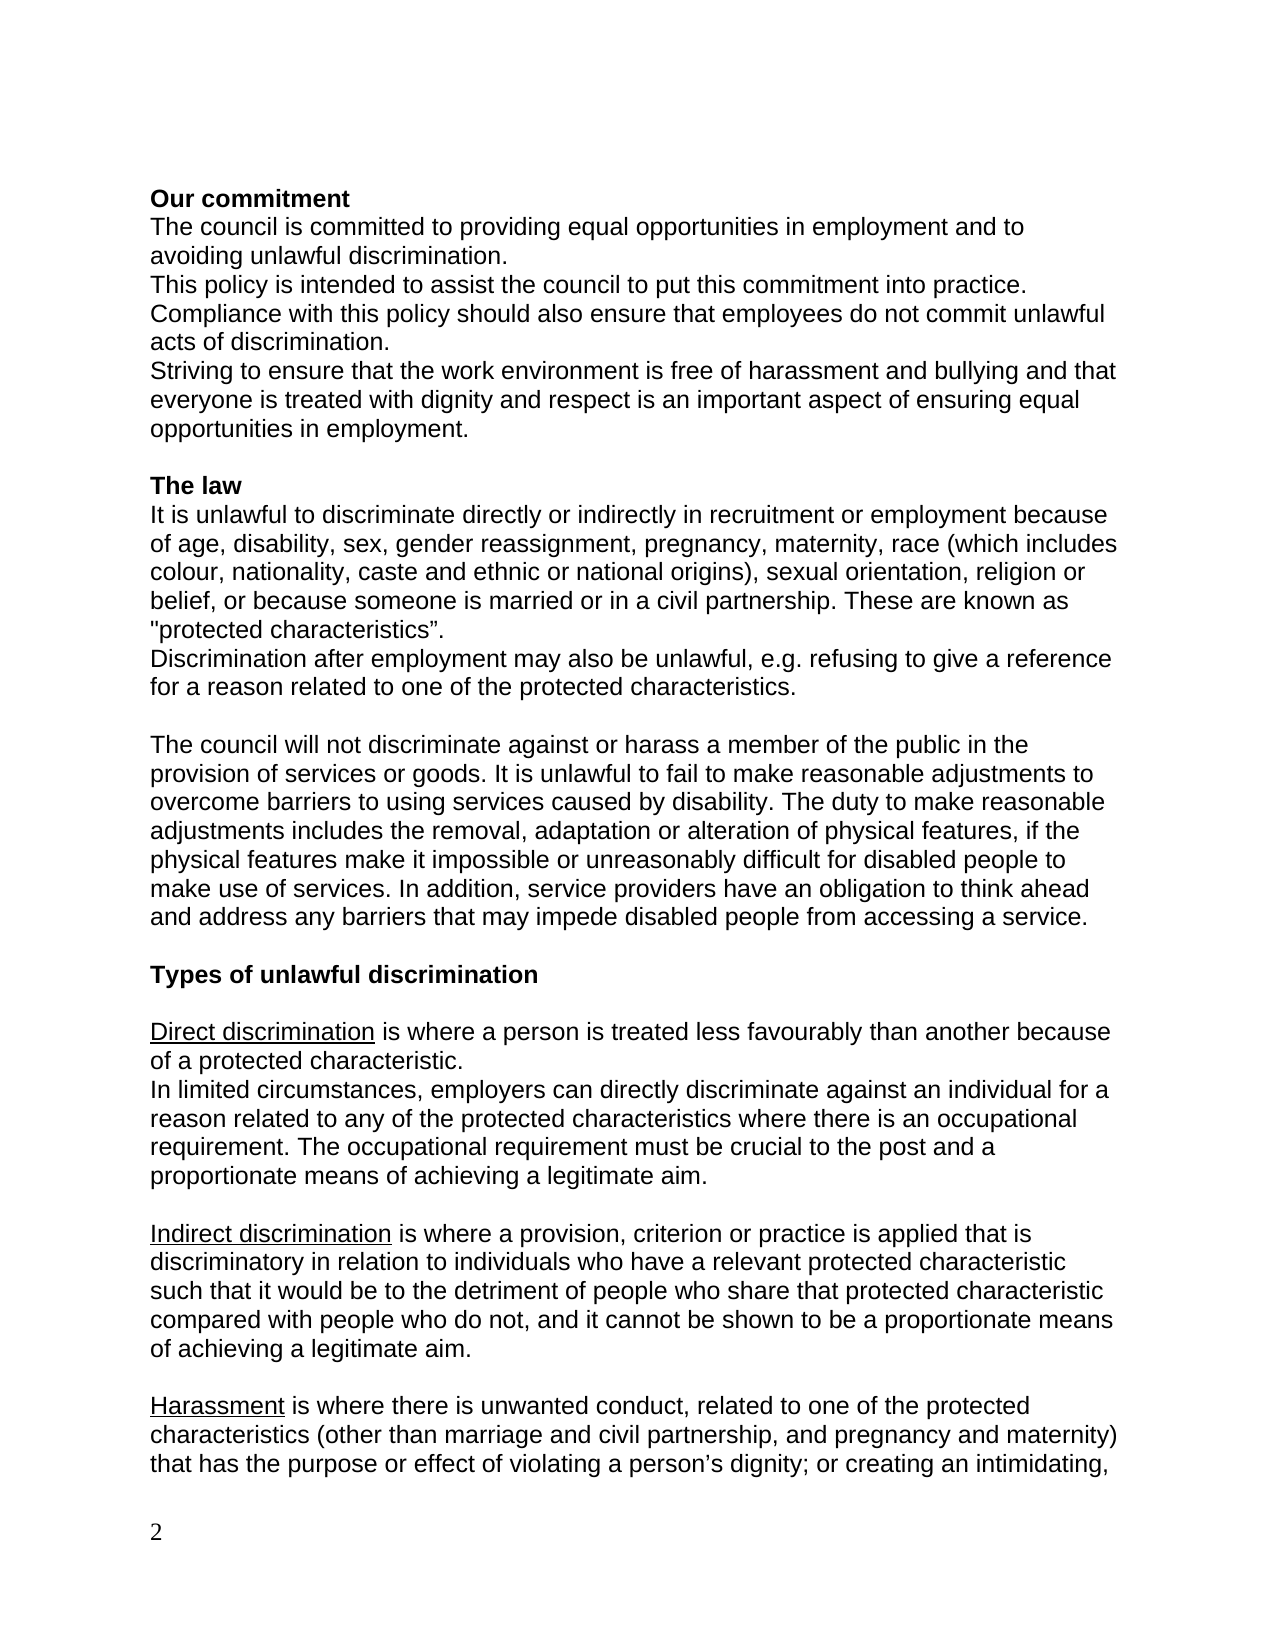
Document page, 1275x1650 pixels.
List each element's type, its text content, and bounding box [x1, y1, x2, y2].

text Our commitment [150, 183, 1125, 212]
text Types of unlawful discrimination [150, 960, 1125, 988]
text Striving to ensure that the work environment is free of harassment and bullying and that everyone is treated with dignity and respect is an important aspect of ensuring equal opportunities in employment. [150, 356, 1125, 442]
text The council is committed to providing equal opportunities in employment and to avoiding unlawful discrimination. [150, 212, 1125, 270]
text In limited circumstances, employers can directly discriminate against an individual for a reason related to any of the protected characteristics where there is an occupational requirement. The occupational requirement must be crucial to the post and a proportionate means of achieving a legitimate aim. [150, 1075, 1125, 1190]
text It is unlawful to discriminate directly or indirectly in recruitment or employment because of age, disability, sex, gender reassignment, pregnancy, maternity, race (which includes colour, nationality, caste and ethnic or national origins), sexual orientation, religion or belief, or because someone is married or in a civil partnership. These are known as "protected characteristics”. [150, 500, 1125, 643]
text Direct discrimination is where a person is treated less favourably than another because of a protected characteristic. [150, 1017, 1125, 1075]
text Indirect discrimination is where a provision, criterion or practice is applied that is discriminatory in relation to individuals who have a relevant protected characteristic such that it would be to the detriment of people who share that protected characteristic compared with people who do not, and it cannot be shown to be a proportionate means of achieving a legitimate aim. [150, 1218, 1125, 1362]
text Discrimination after employment may also be unlawful, e.g. refusing to give a reference for a reason related to one of the protected characteristics. [150, 643, 1125, 701]
text The law [150, 471, 1125, 500]
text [150, 1391, 1125, 1477]
text This policy is intended to assist the council to put this commitment into practice. Compliance with this policy should also ensure that employees do not commit unlawful acts of discrimination. [150, 270, 1125, 356]
text The council will not discriminate against or harass a member of the public in the provision of services or goods. It is unlawful to fail to make reasonable adjustments to overcome barriers to using services caused by disability. The duty to make reasonable adjustments includes the removal, adaptation or alteration of physical features, if the physical features make it impossible or unreasonably difficult for disabled people to make use of services. In addition, service providers have an obligation to think ahead and address any barriers that may impede disabled people from accessing a service. [150, 730, 1125, 931]
